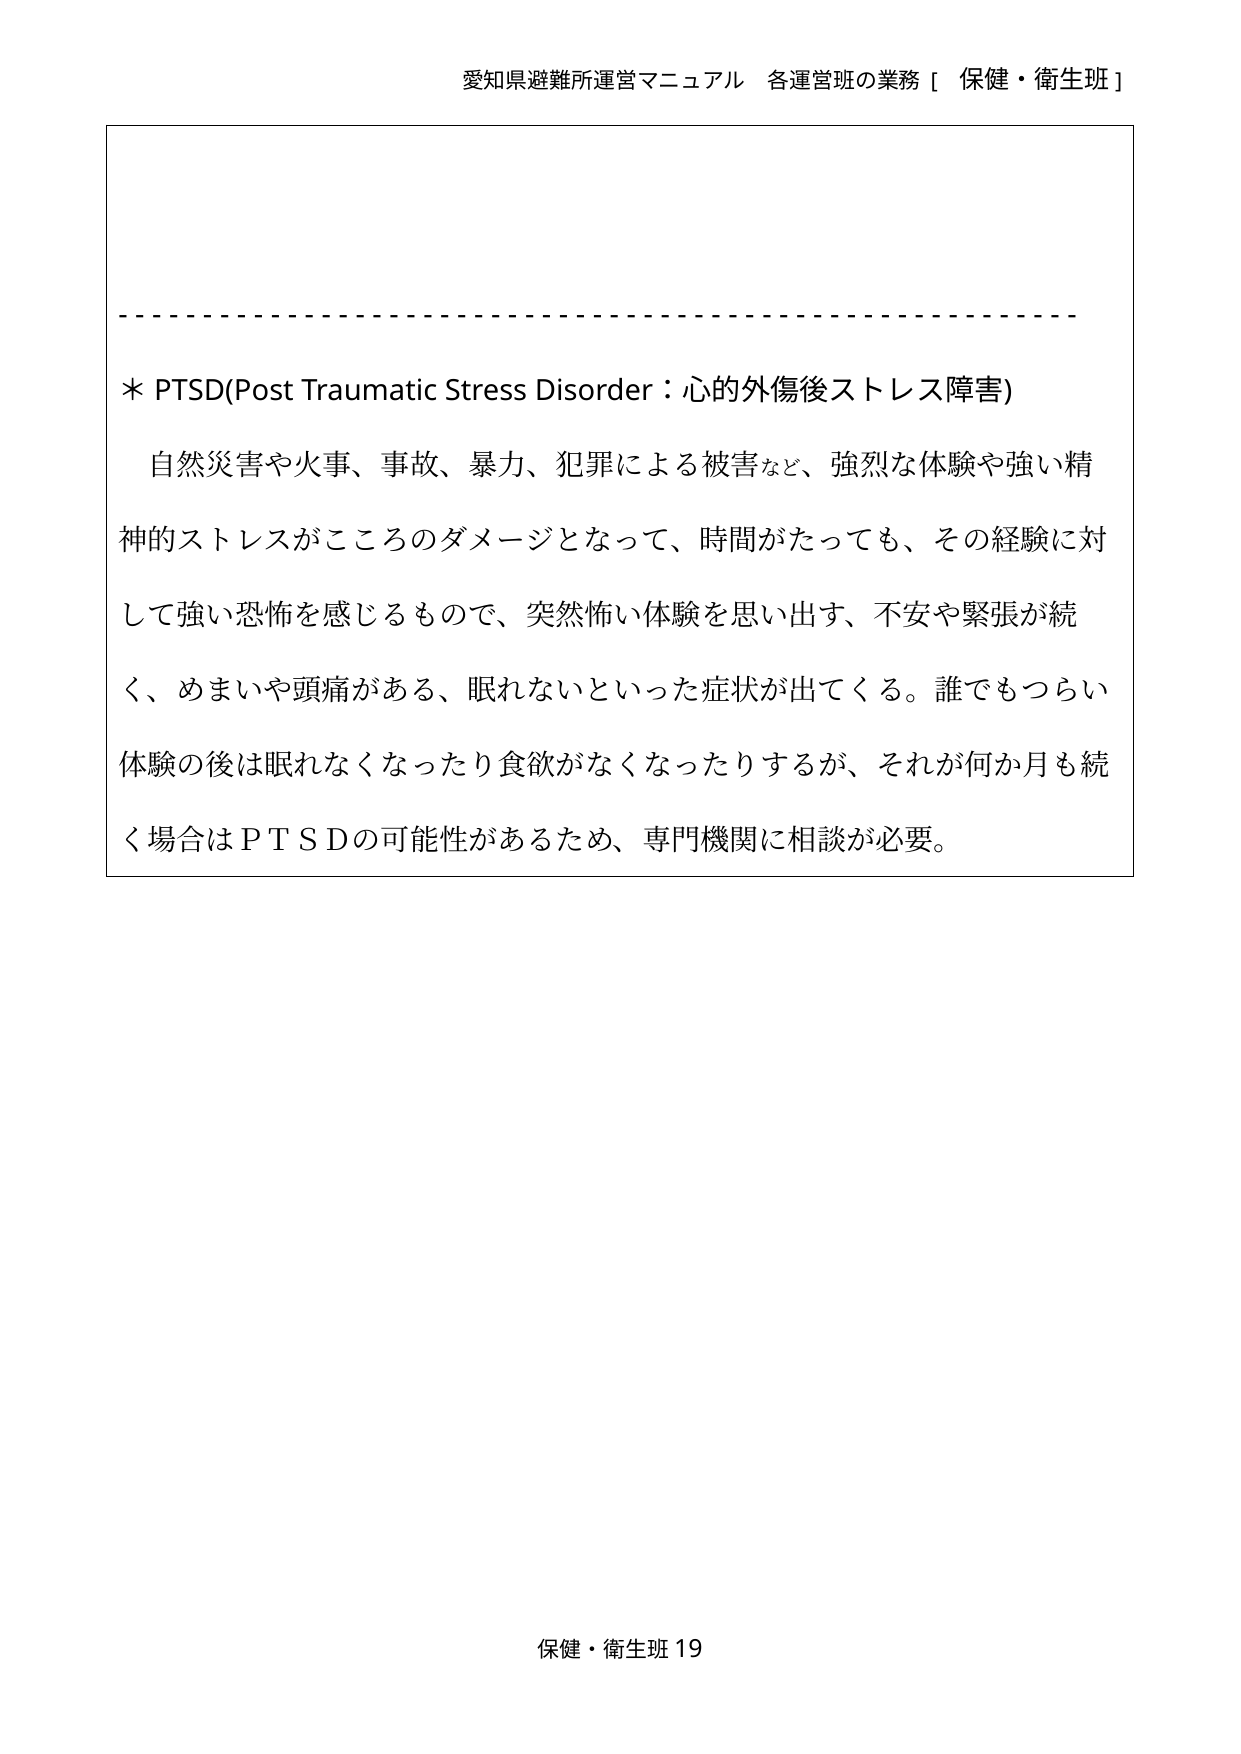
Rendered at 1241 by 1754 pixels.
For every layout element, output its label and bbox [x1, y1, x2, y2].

table_cell [107, 126, 1133, 876]
